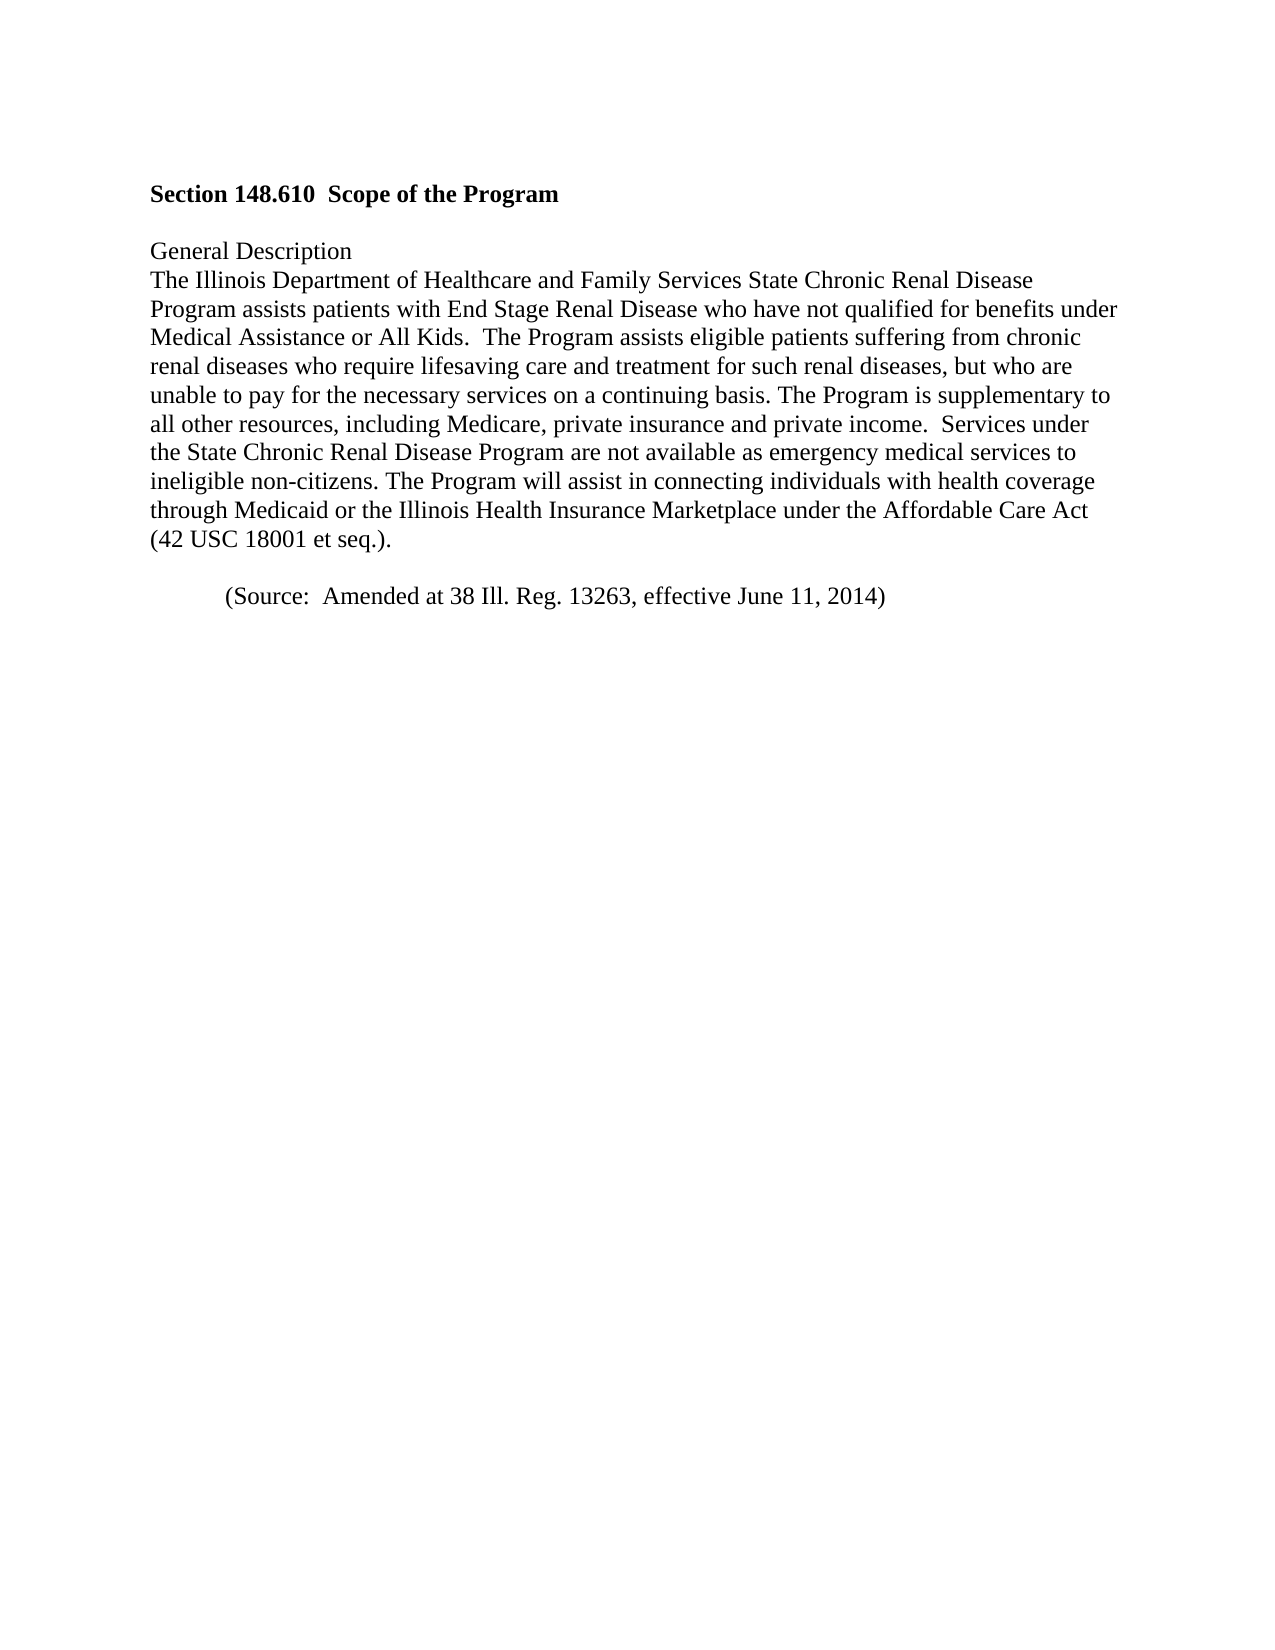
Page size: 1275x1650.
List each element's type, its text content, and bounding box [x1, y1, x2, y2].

text The Illinois Department of Healthcare and Family Services State Chronic Renal Disease Program assists patients with End Stage Renal Disease who have not qualified for benefits under Medical Assistance or All Kids. The Program assists eligible patients suffering from chronic renal diseases who require lifesaving care and treatment for such renal diseases, but who are unable to pay for the necessary services on a continuing basis. The Program is supplementary to all other resources, including Medicare, private insurance and private income. Services under the State Chronic Renal Disease Program are not available as emergency medical services to ineligible non-citizens. The Program will assist in connecting individuals with health coverage through Medicaid or the Illinois Health Insurance Marketplace under the Affordable Care Act (42 USC 18001 et seq.). [150, 265, 1125, 552]
text (Source: Amended at 38 Ill. Reg. 13263, effective June 11, 2014) [150, 581, 1125, 610]
text General Description [150, 236, 1125, 265]
text Section 148.610 Scope of the Program [150, 179, 1125, 207]
